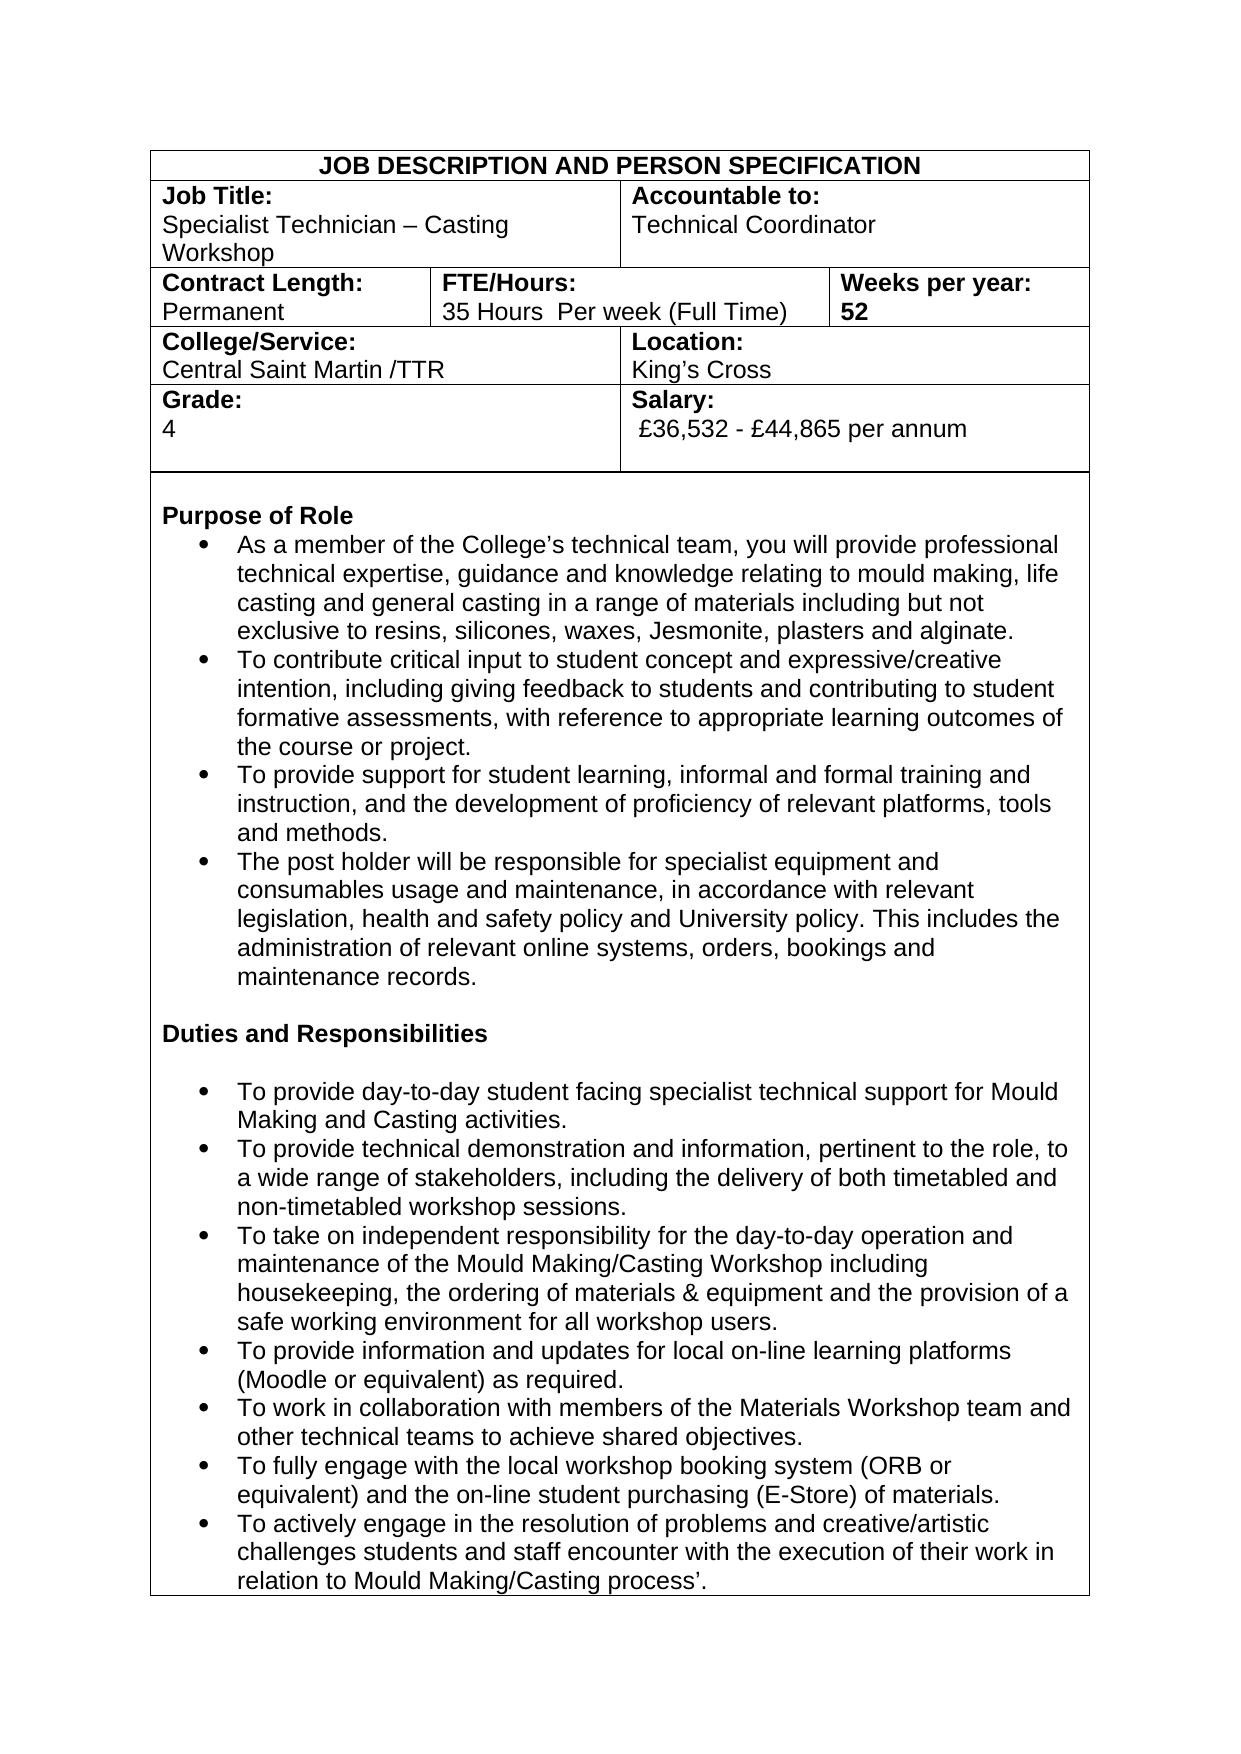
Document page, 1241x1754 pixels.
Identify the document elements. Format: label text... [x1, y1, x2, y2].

table_header JOB DESCRIPTION AND PERSON SPECIFICATION [151, 151, 1089, 180]
table_cell FTE/Hours: 35 Hours Per week (Full Time) [431, 268, 829, 326]
table_cell Grade: 4 [151, 385, 620, 471]
table_cell Weeks per year: 52 [830, 268, 1089, 326]
table_cell Contract Length: Permanent [151, 268, 430, 326]
table_cell Accountable to: Technical Coordinator [621, 181, 1089, 267]
table_cell College/Service: Central Saint Martin /TTR [151, 327, 620, 384]
table_cell Location: King’s Cross [621, 327, 1089, 384]
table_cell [151, 473, 1089, 1595]
table_cell Job Title: Specialist Technician – Casting Workshop [151, 181, 620, 267]
table_cell Salary: £36,532 - £44,865 per annum [621, 385, 1089, 471]
